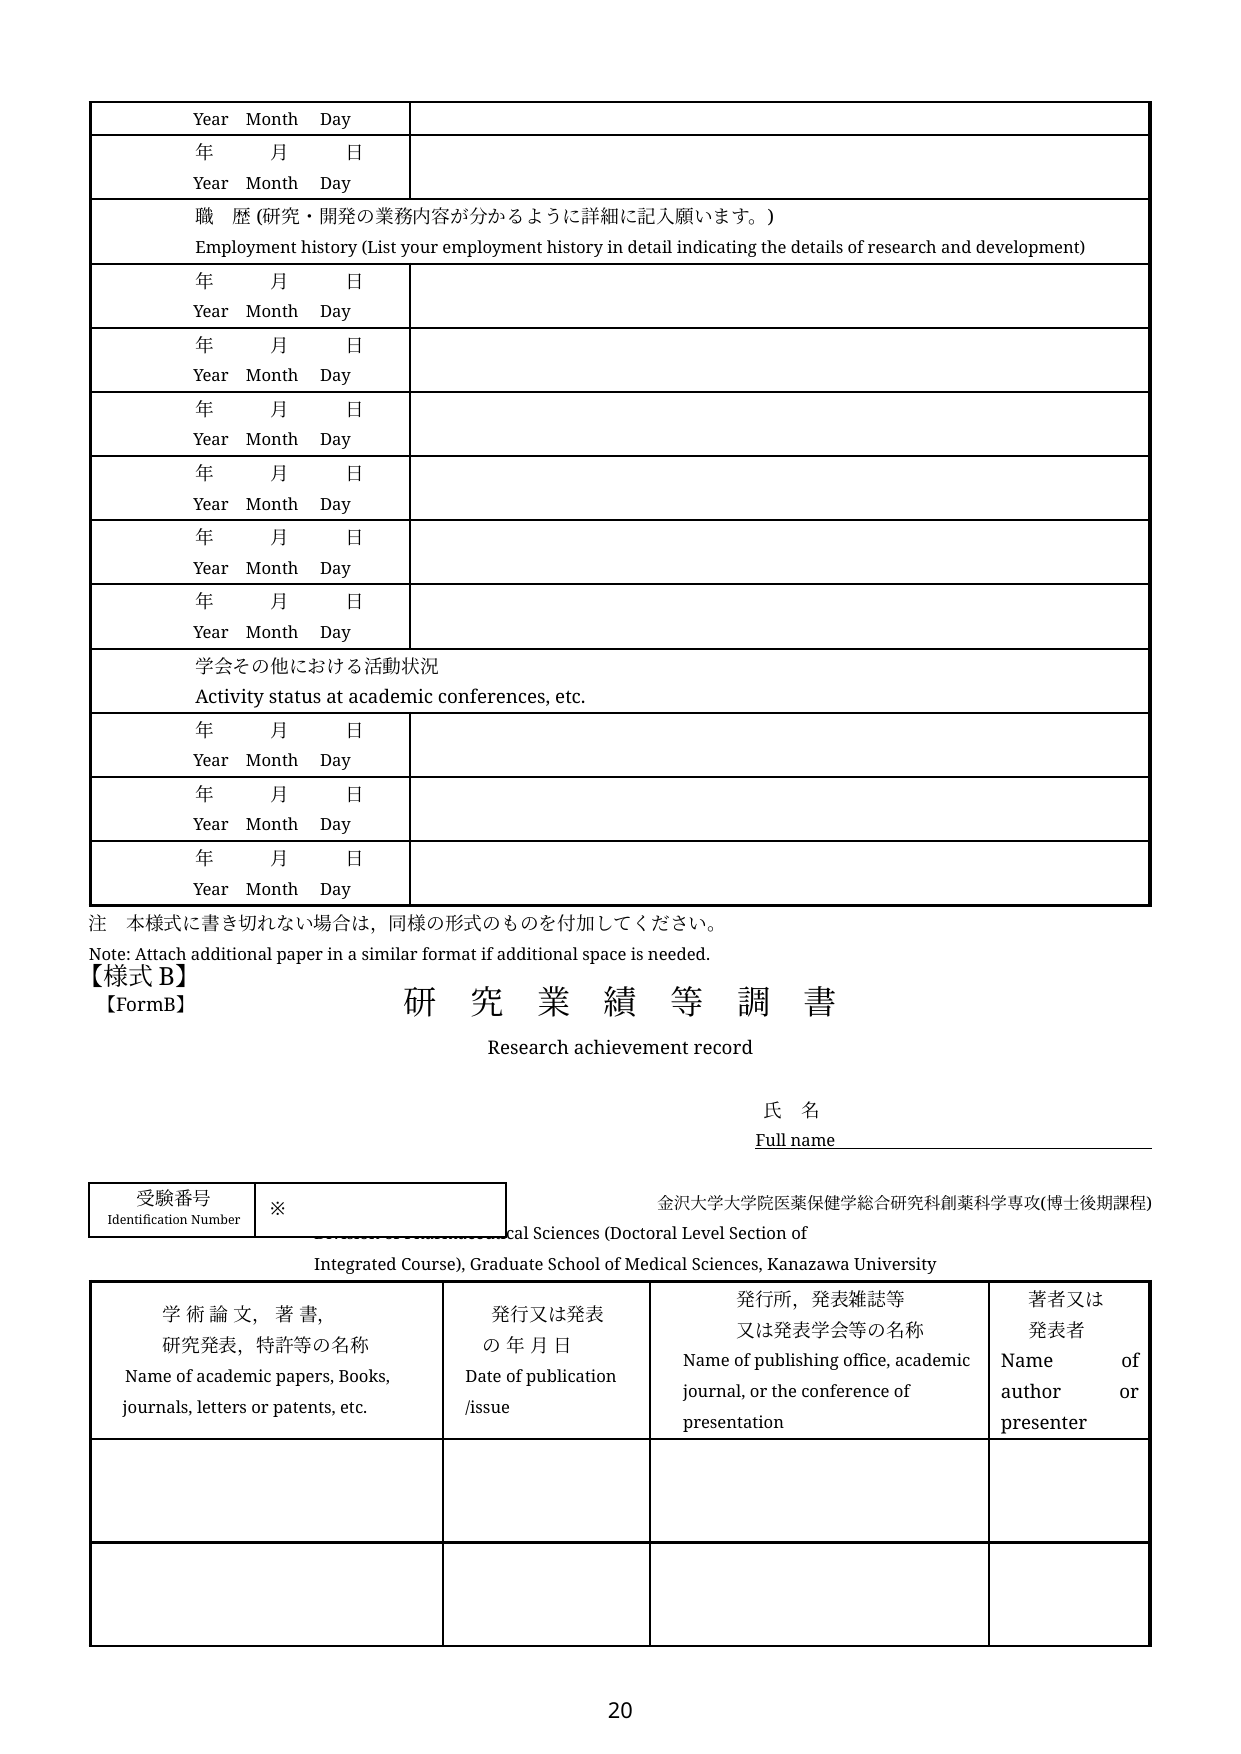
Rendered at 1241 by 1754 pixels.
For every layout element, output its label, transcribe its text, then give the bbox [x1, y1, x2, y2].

text 注 本様式に書き切れない場合は，同様の形式のものを付加してください。 [89, 907, 1152, 938]
table_cell 年 月 日 Year Month Day [92, 585, 409, 647]
table_cell [411, 521, 1148, 583]
table_cell [411, 265, 1148, 327]
table_cell 年 月 日 Year Month Day [92, 393, 409, 455]
table_cell [411, 585, 1148, 647]
table_cell [411, 714, 1148, 776]
text Note: Attach additional paper in a similar format if additional space is needed. [89, 938, 1152, 969]
table_cell 年 月 日 Year Month Day [92, 457, 409, 519]
table_cell [411, 842, 1148, 904]
table_header 発行又は発表 の 年 月 日 Date of publication /issue [444, 1283, 649, 1438]
table_cell [411, 457, 1148, 519]
table_cell [444, 1544, 649, 1645]
table_cell [444, 1440, 649, 1541]
table_cell [411, 103, 1148, 134]
table_cell [411, 329, 1148, 391]
table_cell 職 歴 (研究・開発の業務内容が分かるように詳細に記入願います。) Employment history (List your employment history in detail indicating the details of research and development) [92, 200, 1148, 262]
table_cell [990, 1440, 1148, 1541]
table_cell [411, 393, 1148, 455]
text Research achievement record [89, 1031, 1152, 1062]
text 氏 名 [89, 1093, 1002, 1124]
table_cell [92, 1544, 442, 1645]
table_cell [92, 136, 409, 198]
table_header 学 術 論 文， 著 書， 研究発表，特許等の名称 Name of academic papers, Books, journals, letters or patents, etc. [92, 1283, 442, 1438]
table_cell [651, 1440, 988, 1541]
table_header 著者又は 発表者 Name of author or presenter [990, 1283, 1148, 1438]
table_cell 年 月 日 Year Month Day [92, 521, 409, 583]
table_cell 年 月 日 Year Month Day [92, 842, 409, 904]
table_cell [92, 103, 409, 134]
table_cell [92, 1440, 442, 1541]
text Integrated Course), Graduate School of Medical Sciences, Kanazawa University [89, 1249, 1152, 1280]
text Division of Pharmaceutical Sciences (Doctoral Level Section of [89, 1218, 1152, 1249]
table_cell 年 月 日 Year Month Day [92, 265, 409, 327]
table_cell [411, 136, 1148, 198]
table_cell 学会その他における活動状況 Activity status at academic conferences, etc. [92, 650, 1148, 712]
text 金沢大学大学院医薬保健学総合研究科創薬科学専攻(博士後期課程) [507, 1187, 1152, 1218]
table_cell 年 月 日 Year Month Day [92, 778, 409, 840]
table_header 発行所，発表雑誌等 又は発表学会等の名称 Name of publishing office, academic journal, or the conference of presentation [651, 1283, 988, 1438]
table_cell [411, 778, 1148, 840]
table_cell 年 月 日 Year Month Day [92, 714, 409, 776]
text 研 究 業 績 等 調 書 [89, 969, 1152, 1031]
text Full name [89, 1124, 1167, 1156]
table_cell [651, 1544, 988, 1645]
table_cell [990, 1544, 1148, 1645]
table_cell 年 月 日 Year Month Day [92, 329, 409, 391]
